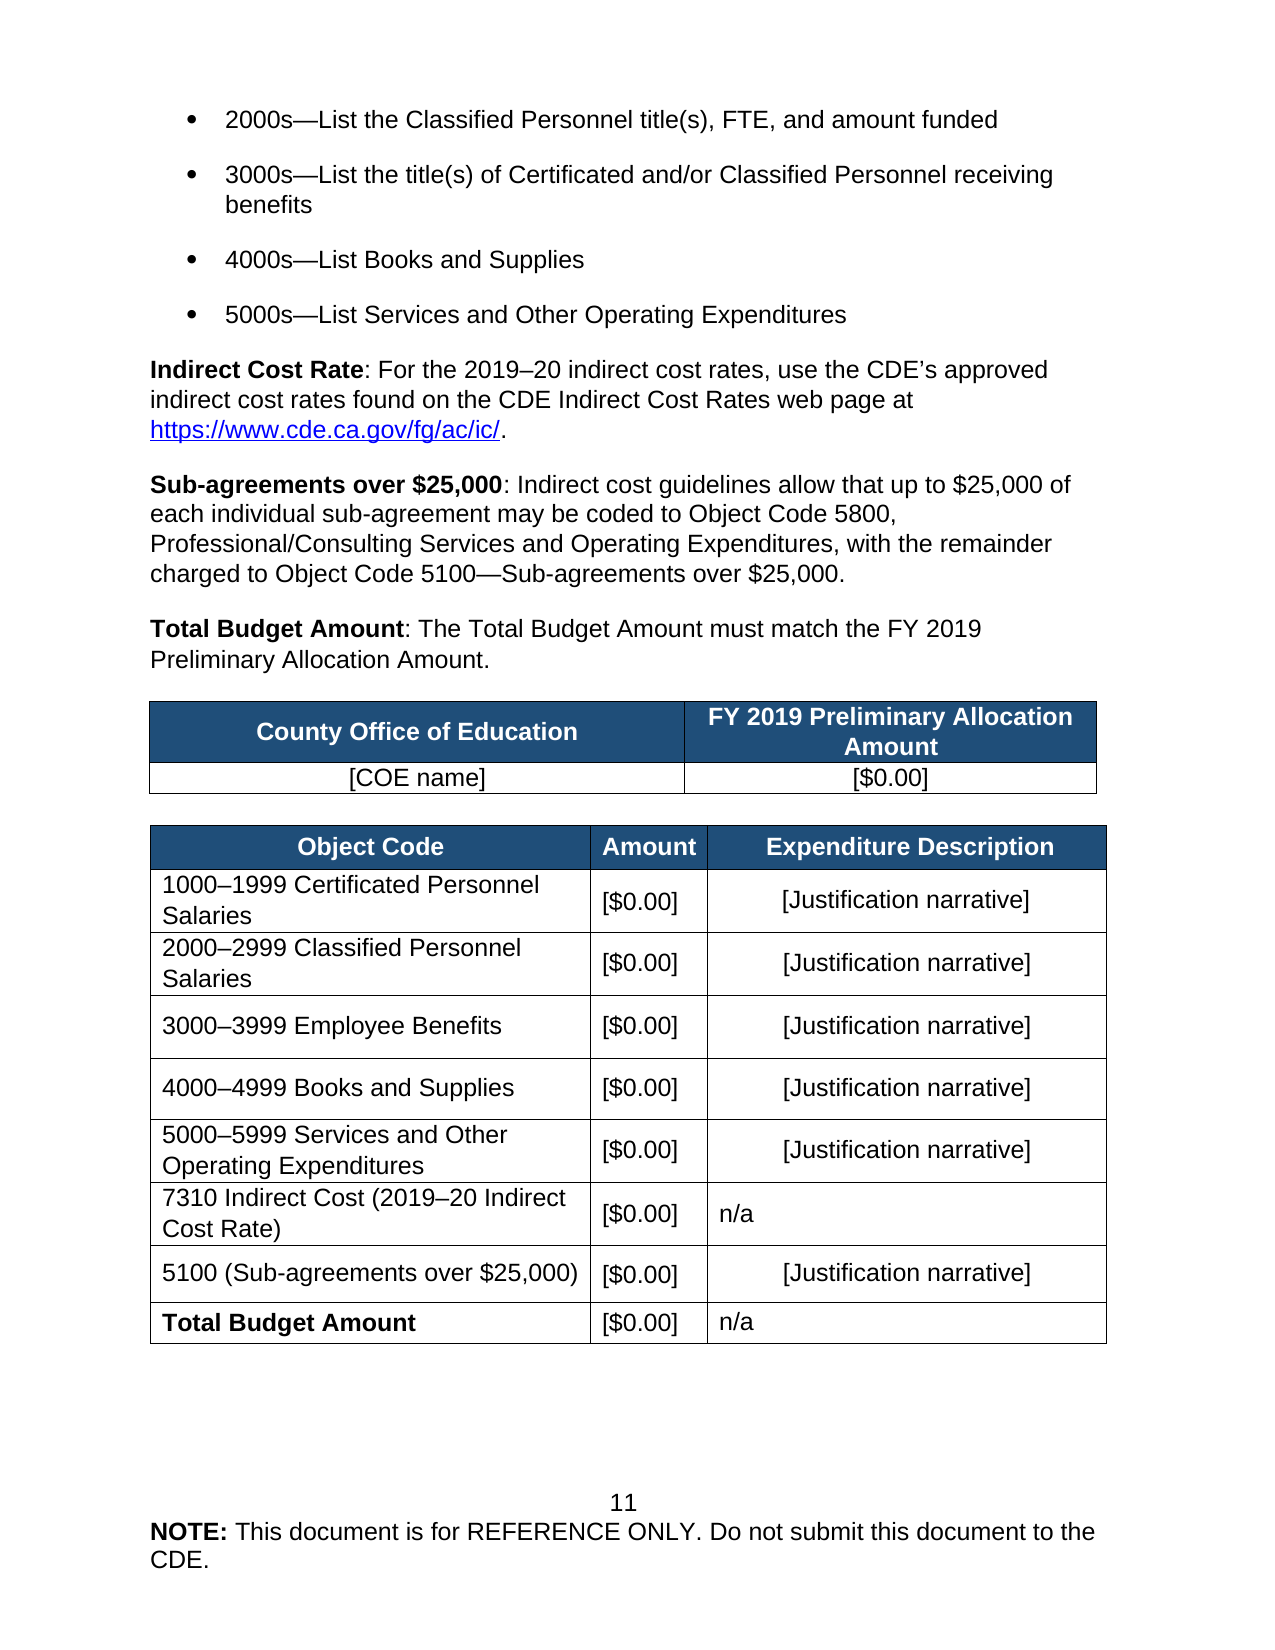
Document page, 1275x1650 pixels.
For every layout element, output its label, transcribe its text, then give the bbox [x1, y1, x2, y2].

table_cell [$0.00] [591, 1183, 707, 1245]
table_cell [$0.00] [685, 763, 1096, 793]
table_cell [Justification narrative] [708, 1059, 1106, 1119]
table_header Amount [591, 826, 707, 869]
table_header FY 2019 Preliminary Allocation Amount [685, 702, 1096, 762]
table_header Expenditure Description [708, 826, 1106, 869]
table_cell [$0.00] [591, 1120, 707, 1182]
table_cell [Justification narrative] [708, 870, 1106, 932]
table_cell [$0.00] [591, 870, 707, 932]
table_header County Office of Education [150, 702, 684, 762]
text Total Budget Amount: The Total Budget Amount must match the FY 2019 Preliminary Allocation Amount. [150, 614, 1096, 674]
table_cell 5000–5999 Services and Other Operating Expenditures [151, 1120, 590, 1182]
table_cell [$0.00] [591, 1303, 707, 1343]
table_cell n/a [708, 1303, 1106, 1343]
text Sub-agreements over $25,000: Indirect cost guidelines allow that up to $25,000 of each individual sub-agreement may be coded to Object Code 5800, Professional/Consulting Services and Operating Expenditures, with the remainder charged to Object Code 5100—Sub-agreements over $25,000. [150, 469, 1096, 588]
table_cell 5100 (Sub-agreements over $25,000) [151, 1246, 590, 1302]
table_cell [Justification narrative] [708, 996, 1106, 1057]
table_cell 4000–4999 Books and Supplies [151, 1059, 590, 1119]
table_cell [Justification narrative] [708, 1246, 1106, 1302]
table_cell [$0.00] [591, 1059, 707, 1119]
table_cell 3000–3999 Employee Benefits [151, 996, 590, 1057]
table_cell [$0.00] [591, 933, 707, 995]
table_cell 1000–1999 Certificated Personnel Salaries [151, 870, 590, 932]
table_cell Total Budget Amount [151, 1303, 590, 1343]
table_cell [COE name] [150, 763, 684, 793]
table_header Object Code [151, 826, 590, 869]
table_cell [$0.00] [591, 996, 707, 1057]
table_cell [Justification narrative] [708, 933, 1106, 995]
table_cell 7310 Indirect Cost (2019–20 Indirect Cost Rate) [151, 1183, 590, 1245]
list 5000s—List Services and Other Operating Expenditures [187, 300, 1096, 329]
list 3000s—List the title(s) of Certificated and/or Classified Personnel receiving benefits [187, 160, 1096, 219]
table_cell 2000–2999 Classified Personnel Salaries [151, 933, 590, 995]
list 2000s—List the Classified Personnel title(s), FTE, and amount funded [187, 105, 1096, 134]
table_cell [Justification narrative] [708, 1120, 1106, 1182]
list 4000s—List Books and Supplies [187, 245, 1096, 274]
table_cell n/a [708, 1183, 1106, 1245]
table_cell [$0.00] [591, 1246, 707, 1302]
text Indirect Cost Rate: For the 2019–20 indirect cost rates, use the CDE’s approved indirect cost rates found on the CDE Indirect Cost Rates web page at https://www.cde.ca.gov/fg/ac/ic/. [150, 355, 1096, 443]
